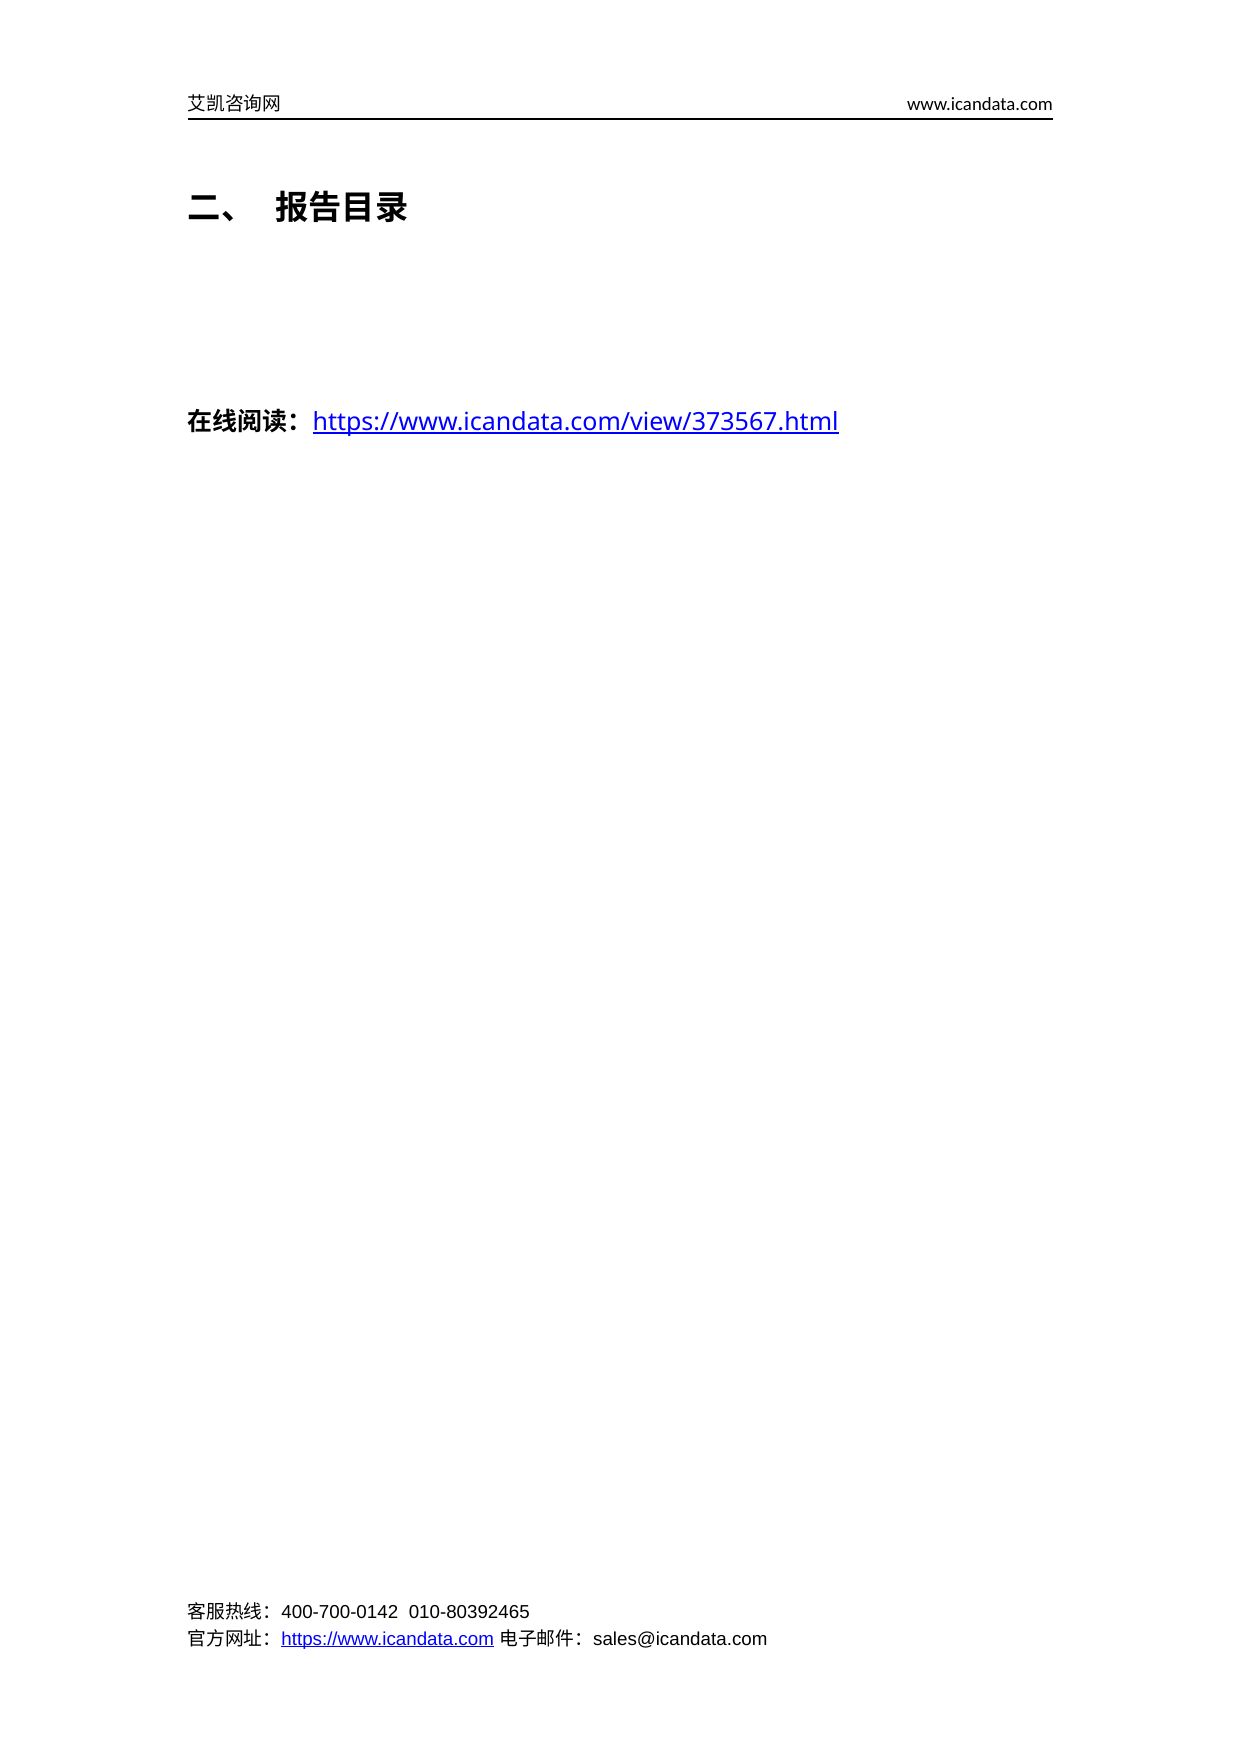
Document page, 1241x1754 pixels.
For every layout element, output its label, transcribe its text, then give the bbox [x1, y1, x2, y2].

text 在线阅读：https://www.icandata.com/view/373567.html [187, 387, 1053, 452]
subtitle 报告目录 [187, 172, 1053, 237]
